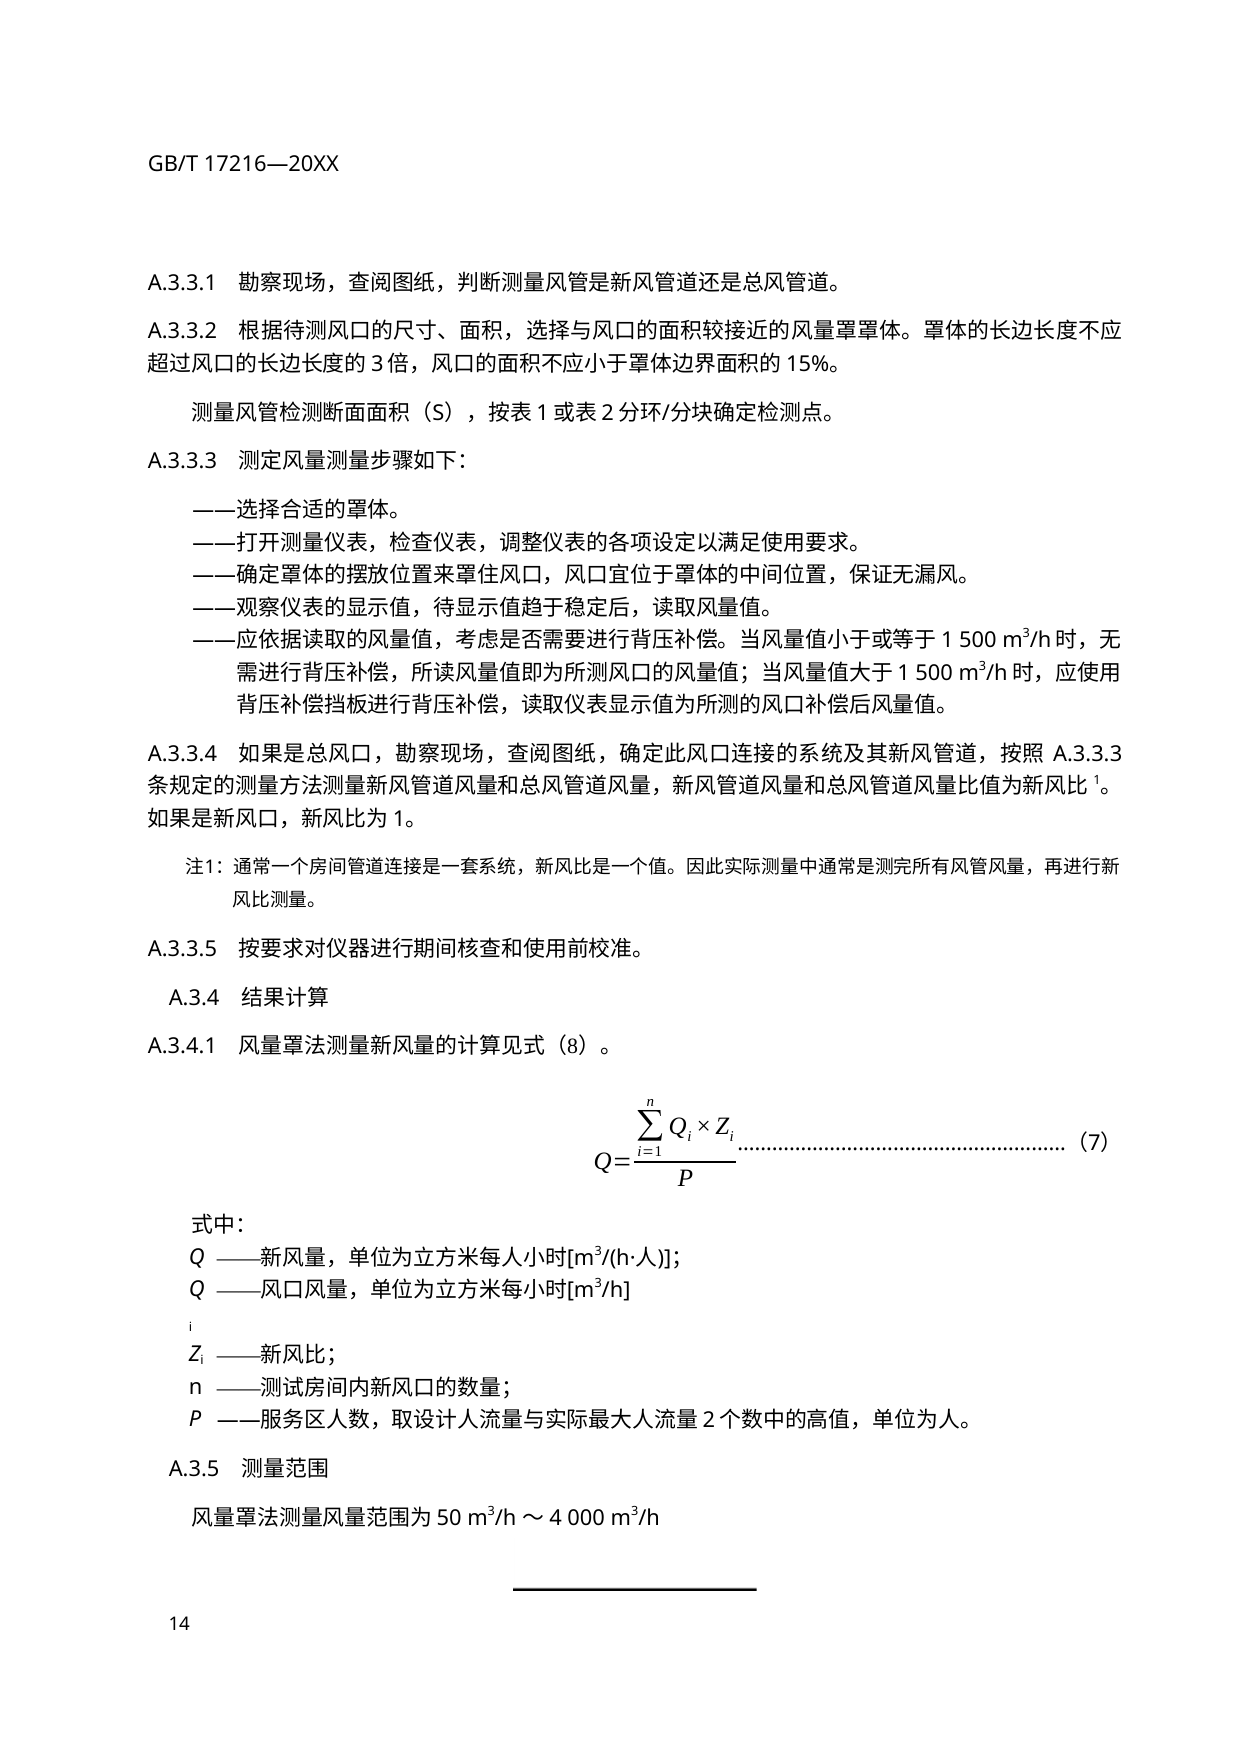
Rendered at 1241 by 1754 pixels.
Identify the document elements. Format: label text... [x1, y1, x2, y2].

text 测量范围 [148, 1451, 1122, 1483]
table_cell ——风口风量，单位为立方米每小时[m3/h] [216, 1272, 1102, 1337]
text 勘察现场，查阅图纸，判断测量风管是新风管道还是总风管道。 [148, 264, 1122, 297]
table_cell Zi [177, 1337, 216, 1369]
list 通常一个房间管道连接是一套系统，新风比是一个值。因此实际测量中通常是测完所有风管风量，再进行新风比测量。 [186, 849, 1122, 914]
text 按要求对仪器进行期间核查和使用前校准。 [148, 931, 1122, 963]
text 应依据读取的风量值，考虑是否需要进行背压补偿。当风量值小于或等于1 500 m3/h时，无需进行背压补偿，所读风量值即为所测风口的风量值；当风量值大于1 500 m3/h时，应使用背压补偿挡板进行背压补偿，读取仪表显示值为所测的风口补偿后风量值。 [192, 622, 1122, 719]
text 如果是总风口，勘察现场，查阅图纸，确定此风口连接的系统及其新风管道，按照A.3.3.3条规定的测量方法测量新风管道风量和总风管道风量，新风管道风量和总风管道风量比值为新风比1。如果是新风口，新风比为1。 [148, 736, 1122, 833]
text 结果计算 [148, 979, 1122, 1012]
text 式中： [148, 1207, 1122, 1239]
table_header Q [177, 1239, 216, 1272]
table_cell ——新风比； [216, 1337, 1102, 1369]
table_cell n [177, 1369, 216, 1402]
table_cell ——测试房间内新风口的数量； [216, 1369, 1102, 1402]
text 观察仪表的显示值，待显示值趋于稳定后，读取风量值。 [192, 589, 1122, 622]
table_cell P [177, 1402, 216, 1434]
text 风量罩法测量新风量的计算见式（8）。 [148, 1028, 1122, 1061]
text 风量罩法测量风量范围为50 m3/h ～ 4 000 m3/h [148, 1499, 1122, 1532]
text 根据待测风口的尺寸、面积，选择与风口的面积较接近的风量罩罩体。罩体的长边长度不应超过风口的长边长度的3倍，风口的面积不应小于罩体边界面积的15%。 [148, 313, 1122, 378]
text …………………………………………………（7） [148, 1077, 1122, 1207]
text 选择合适的罩体。 [192, 492, 1122, 524]
text 测定风量测量步骤如下： [148, 443, 1122, 476]
text 打开测量仪表，检查仪表，调整仪表的各项设定以满足使用要求。 [192, 524, 1122, 557]
table_cell ——服务区人数，取设计人流量与实际最大人流量2个数中的高值，单位为人。 [216, 1402, 1102, 1434]
picture [513, 1538, 757, 1591]
table_header ——新风量，单位为立方米每人小时[m3/(h·人)]； [216, 1239, 1102, 1272]
table_cell Qi [177, 1272, 216, 1337]
text 确定罩体的摆放位置来罩住风口，风口宜位于罩体的中间位置，保证无漏风。 [192, 557, 1122, 589]
text 测量风管检测断面面积（S），按表1或表2分环/分块确定检测点。 [148, 394, 1122, 427]
